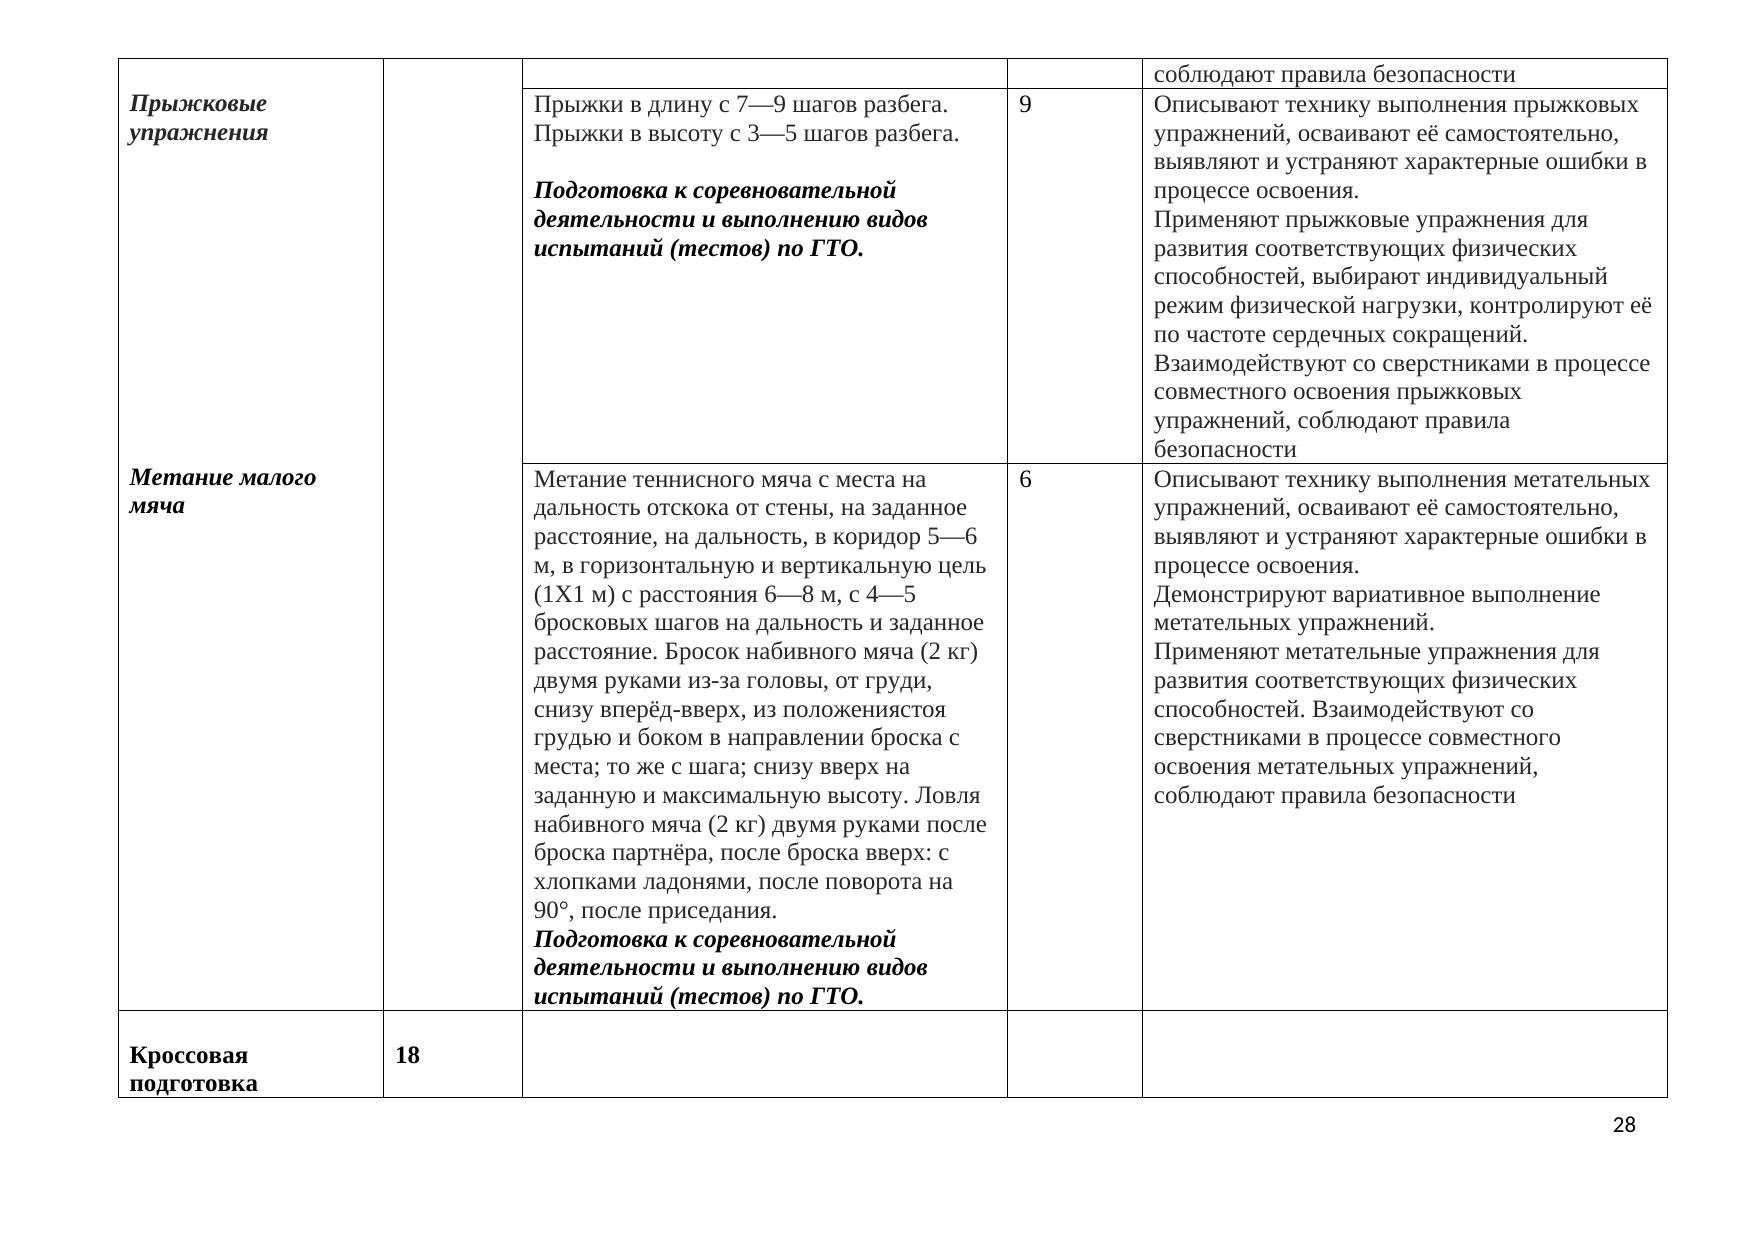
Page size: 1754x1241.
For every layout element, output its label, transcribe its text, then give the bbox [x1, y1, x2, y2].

table_cell [1008, 1011, 1142, 1097]
table_cell Описывают технику выполнения прыжковых упражнений, осваивают её самостоятельно, выявляют и устраняют характерные ошибки в процессе освоения. Применяют прыжковые упражнения для развития соответствующих физических способностей, выбирают индивидуальный режим физической нагрузки, контролируют её по частоте сердечных сокращений. Взаимодействуют со сверстниками в процессе совместного освоения прыжковых упражнений, соблюдают правила безопасности [1143, 89, 1667, 463]
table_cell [1143, 59, 1667, 88]
table_cell 9 [1008, 89, 1142, 463]
table_cell 18 [384, 1011, 522, 1097]
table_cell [523, 59, 1007, 88]
table_cell 6 [1008, 59, 1142, 88]
table_cell 6 [1008, 464, 1142, 1010]
table_cell [523, 1011, 1007, 1097]
table_cell Кроссовая подготовка [119, 1011, 383, 1097]
table_cell Описывают технику выполнения метательных упражнений, осваивают её самостоятельно, выявляют и устраняют характерные ошибки в процессе освоения. Демонстрируют вариативное выполнение метательных упражнений. Применяют метательные упражнения для развития соответствующих физических способностей. Взаимодействуют со сверстниками в процессе совместного освоения метательных упражнений, соблюдают правила безопасности [1143, 464, 1667, 1010]
table_cell [1143, 1011, 1667, 1097]
table_cell Метание теннисного мяча с места на дальность отскока от стены, на заданное расстояние, на дальность, в коридор 5—6 м, в горизонтальную и вертикальную цель (1X1 м) с расстояния 6—8 м, с 4—5 бросковых шагов на дальность и заданное расстояние. Бросок набивного мяча (2 кг) двумя руками из-за головы, от груди, снизу вперёд-вверх, из положениястоя грудью и боком в направлении броска с места; то же с шага; снизу вверх на заданную и максимальную высоту. Ловля набивного мяча (2 кг) двумя руками после броска партнёра, после броска вверх: с хлопками ладонями, после поворота на 90°, после приседания. Подготовка к соревновательной деятельности и выполнению видов испытаний (тестов) по ГТО. [523, 464, 1007, 1010]
table_cell Прыжки в длину с 7—9 шагов разбега. Прыжки в высоту с 3—5 шагов разбега. Подготовка к соревновательной деятельности и выполнению видов испытаний (тестов) по ГТО. [523, 89, 1007, 463]
